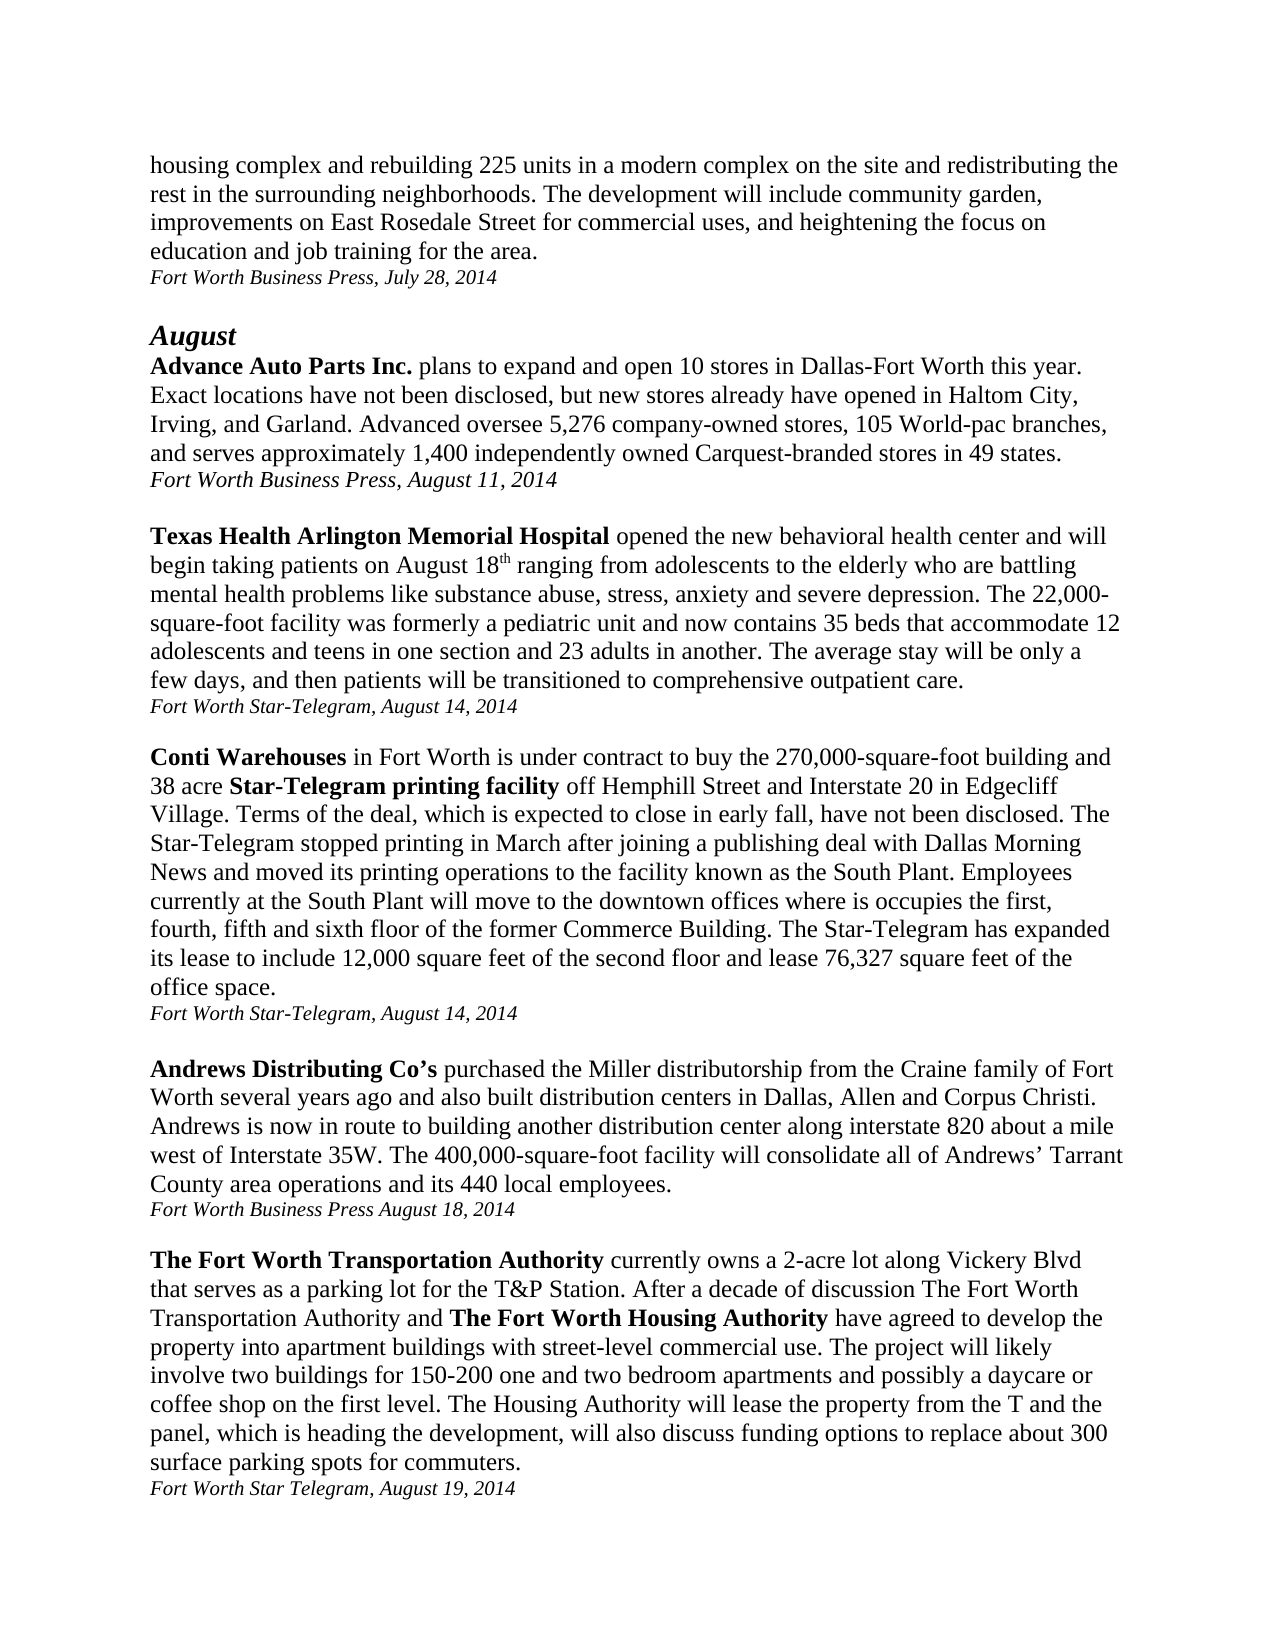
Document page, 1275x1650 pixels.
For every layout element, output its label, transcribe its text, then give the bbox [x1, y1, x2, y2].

text Fort Worth Star-Telegram, August 14, 2014 [150, 1001, 1125, 1025]
text Andrews Distributing Co’s purchased the Miller distributorship from the Craine family of Fort Worth several years ago and also built distribution centers in Dallas, Allen and Corpus Christi. Andrews is now in route to building another distribution center along interstate 820 about a mile west of Interstate 35W. The 400,000-square-foot facility will consolidate all of Andrews’ Tarrant County area operations and its 440 local employees. [150, 1054, 1125, 1197]
text Advance Auto Parts Inc. plans to expand and open 10 stores in Dallas-Fort Worth this year. Exact locations have not been disclosed, but new stores already have opened in Haltom City, Irving, and Garland. Advanced oversee 5,276 company-owned stores, 105 World-pac branches, and serves approximately 1,400 independently owned Carquest-branded stores in 49 states. [150, 351, 1125, 466]
text August [150, 318, 1125, 351]
text Fort Worth Star-Telegram, August 14, 2014 [150, 694, 1125, 718]
text Fort Worth Business Press, July 28, 2014 [150, 265, 1125, 289]
text Fort Worth Business Press August 18, 2014 [150, 1197, 1125, 1221]
text Conti Warehouses in Fort Worth is under contract to buy the 270,000-square-foot building and 38 acre Star-Telegram printing facility off Hemphill Street and Interstate 20 in Edgecliff Village. Terms of the deal, which is expected to close in early fall, have not been disclosed. The Star-Telegram stopped printing in March after joining a publishing deal with Dallas Morning News and moved its printing operations to the facility known as the South Plant. Employees currently at the South Plant will move to the downtown offices where is occupies the first, fourth, fifth and sixth floor of the former Commerce Building. The Star-Telegram has expanded its lease to include 12,000 square feet of the second floor and lease 76,327 square feet of the office space. [150, 742, 1125, 1001]
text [150, 150, 1125, 265]
text Fort Worth Business Press, August 11, 2014 [150, 466, 1125, 493]
text The Fort Worth Transportation Authority currently owns a 2-acre lot along Vickery Blvd that serves as a parking lot for the T&P Station. After a decade of discussion The Fort Worth Transportation Authority and The Fort Worth Housing Authority have agreed to develop the property into apartment buildings with street-level commercial use. The project will likely involve two buildings for 150-200 one and two bedroom apartments and possibly a daycare or coffee shop on the first level. The Housing Authority will lease the property from the T and the panel, which is heading the development, will also discuss funding options to replace about 300 surface parking spots for commuters. [150, 1246, 1125, 1476]
text Texas Health Arlington Memorial Hospital opened the new behavioral health center and will begin taking patients on August 18th ranging from adolescents to the elderly who are battling mental health problems like substance abuse, stress, anxiety and severe depression. The 22,000-square-foot facility was formerly a pediatric unit and now contains 35 beds that accommodate 12 adolescents and teens in one section and 23 adults in another. The average stay will be only a few days, and then patients will be transitioned to comprehensive outpatient care. [150, 521, 1125, 694]
text Fort Worth Star Telegram, August 19, 2014 [150, 1476, 1125, 1499]
